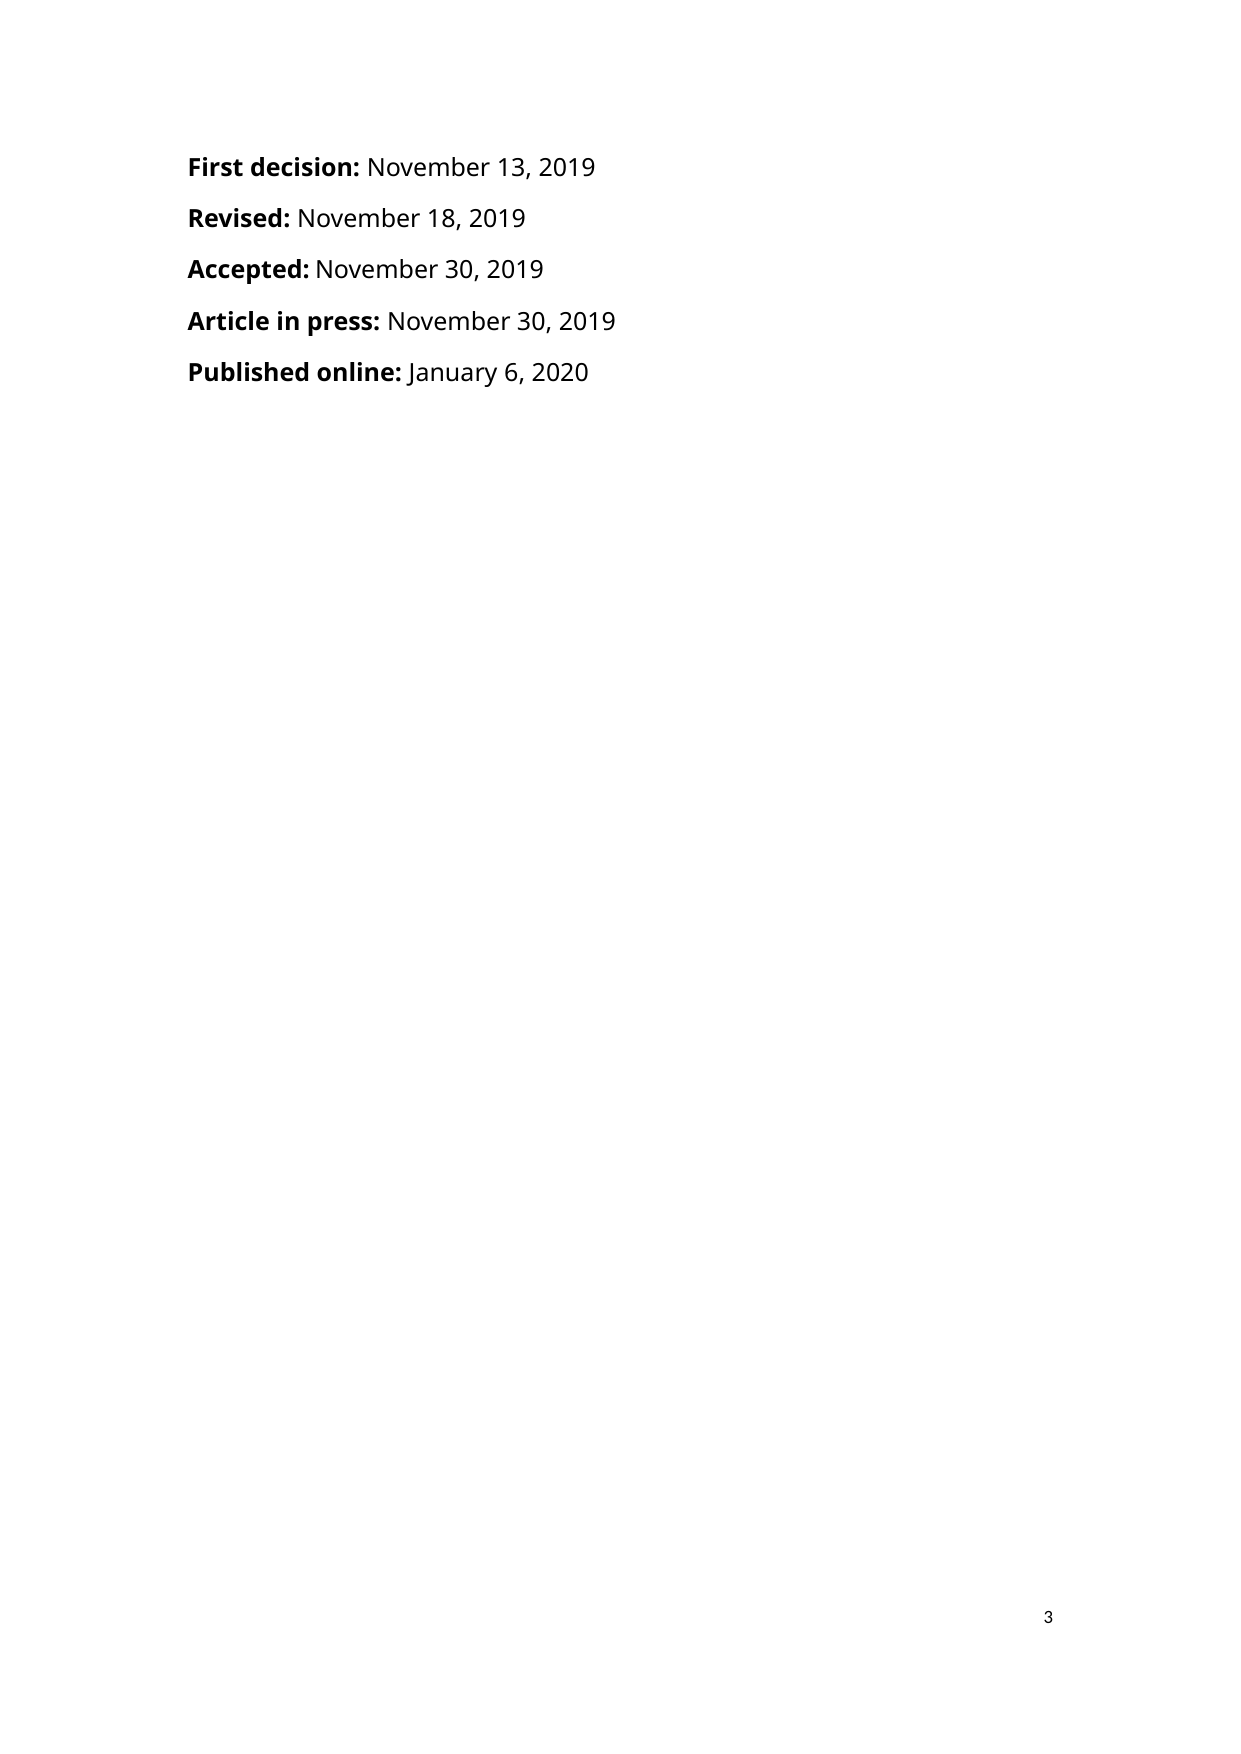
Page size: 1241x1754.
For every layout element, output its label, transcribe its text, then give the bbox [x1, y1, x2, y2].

text Article in press: November 30, 2019 [187, 303, 1053, 337]
text First decision: November 13, 2019 [187, 150, 1053, 184]
text Published online: January 6, 2020 [187, 354, 1053, 388]
text Accepted: November 30, 2019 [187, 252, 1053, 286]
text Revised: November 18, 2019 [187, 201, 1053, 235]
